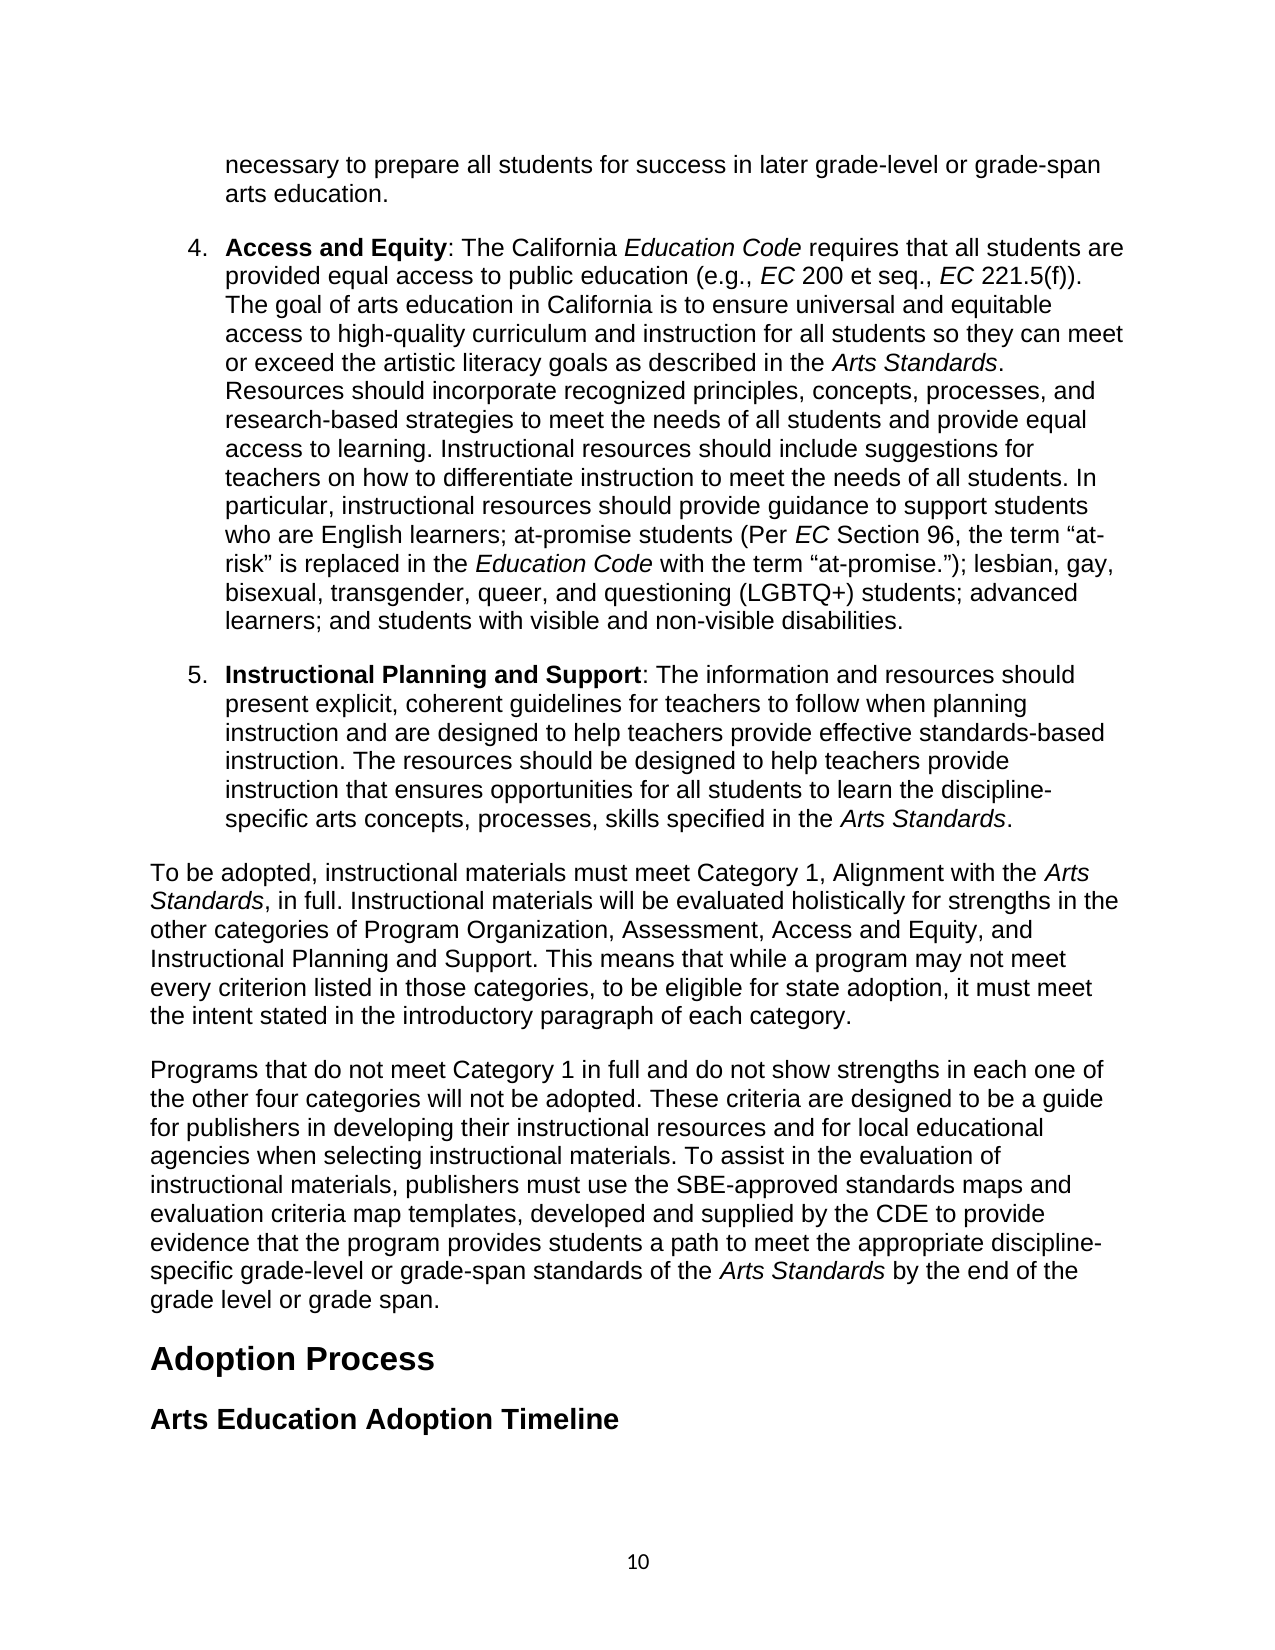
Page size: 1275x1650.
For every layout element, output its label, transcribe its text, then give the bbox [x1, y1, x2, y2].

list Instructional Planning and Support: The information and resources should present explicit, coherent guidelines for teachers to follow when planning instruction and are designed to help teachers provide effective standards-based instruction. The resources should be designed to help teachers provide instruction that ensures opportunities for all students to learn the discipline-specific arts concepts, processes, skills specified in the Arts Standards. [187, 660, 1125, 832]
list Access and Equity: The California Education Code requires that all students are provided equal access to public education (e.g., EC 200 et seq., EC 221.5(f)). The goal of arts education in California is to ensure universal and equitable access to high-quality curriculum and instruction for all students so they can meet or exceed the artistic literacy goals as described in the Arts Standards. Resources should incorporate recognized principles, concepts, processes, and research-based strategies to meet the needs of all students and provide equal access to learning. Instructional resources should include suggestions for teachers on how to differentiate instruction to meet the needs of all students. In particular, instructional resources should provide guidance to support students who are English learners; at-promise students (Per EC Section 96, the term “at-risk” is replaced in the Education Code with the term “at-promise.”); lesbian, gay, bisexual, transgender, queer, and questioning (LGBTQ+) students; advanced learners; and students with visible and non-visible disabilities. [187, 232, 1125, 635]
text Programs that do not meet Category 1 in full and do not show strengths in each one of the other four categories will not be adopted. These criteria are designed to be a guide for publishers in developing their instructional resources and for local educational agencies when selecting instructional materials. To assist in the evaluation of instructional materials, publishers must use the SBE-approved standards maps and evaluation criteria map templates, developed and supplied by the CDE to provide evidence that the program provides students a path to meet the appropriate discipline-specific grade-level or grade-span standards of the Arts Standards by the end of the grade level or grade span. [150, 1055, 1125, 1314]
subtitle Adoption Process [150, 1339, 1125, 1377]
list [187, 150, 1125, 207]
text To be adopted, instructional materials must meet Category 1, Alignment with the Arts Standards, in full. Instructional materials will be evaluated holistically for strengths in the other categories of Program Organization, Assessment, Access and Equity, and Instructional Planning and Support. This means that while a program may not meet every criterion listed in those categories, to be eligible for state adoption, it must meet the intent stated in the introductory paragraph of each category. [150, 857, 1125, 1030]
subtitle Arts Education Adoption Timeline [150, 1402, 1125, 1436]
